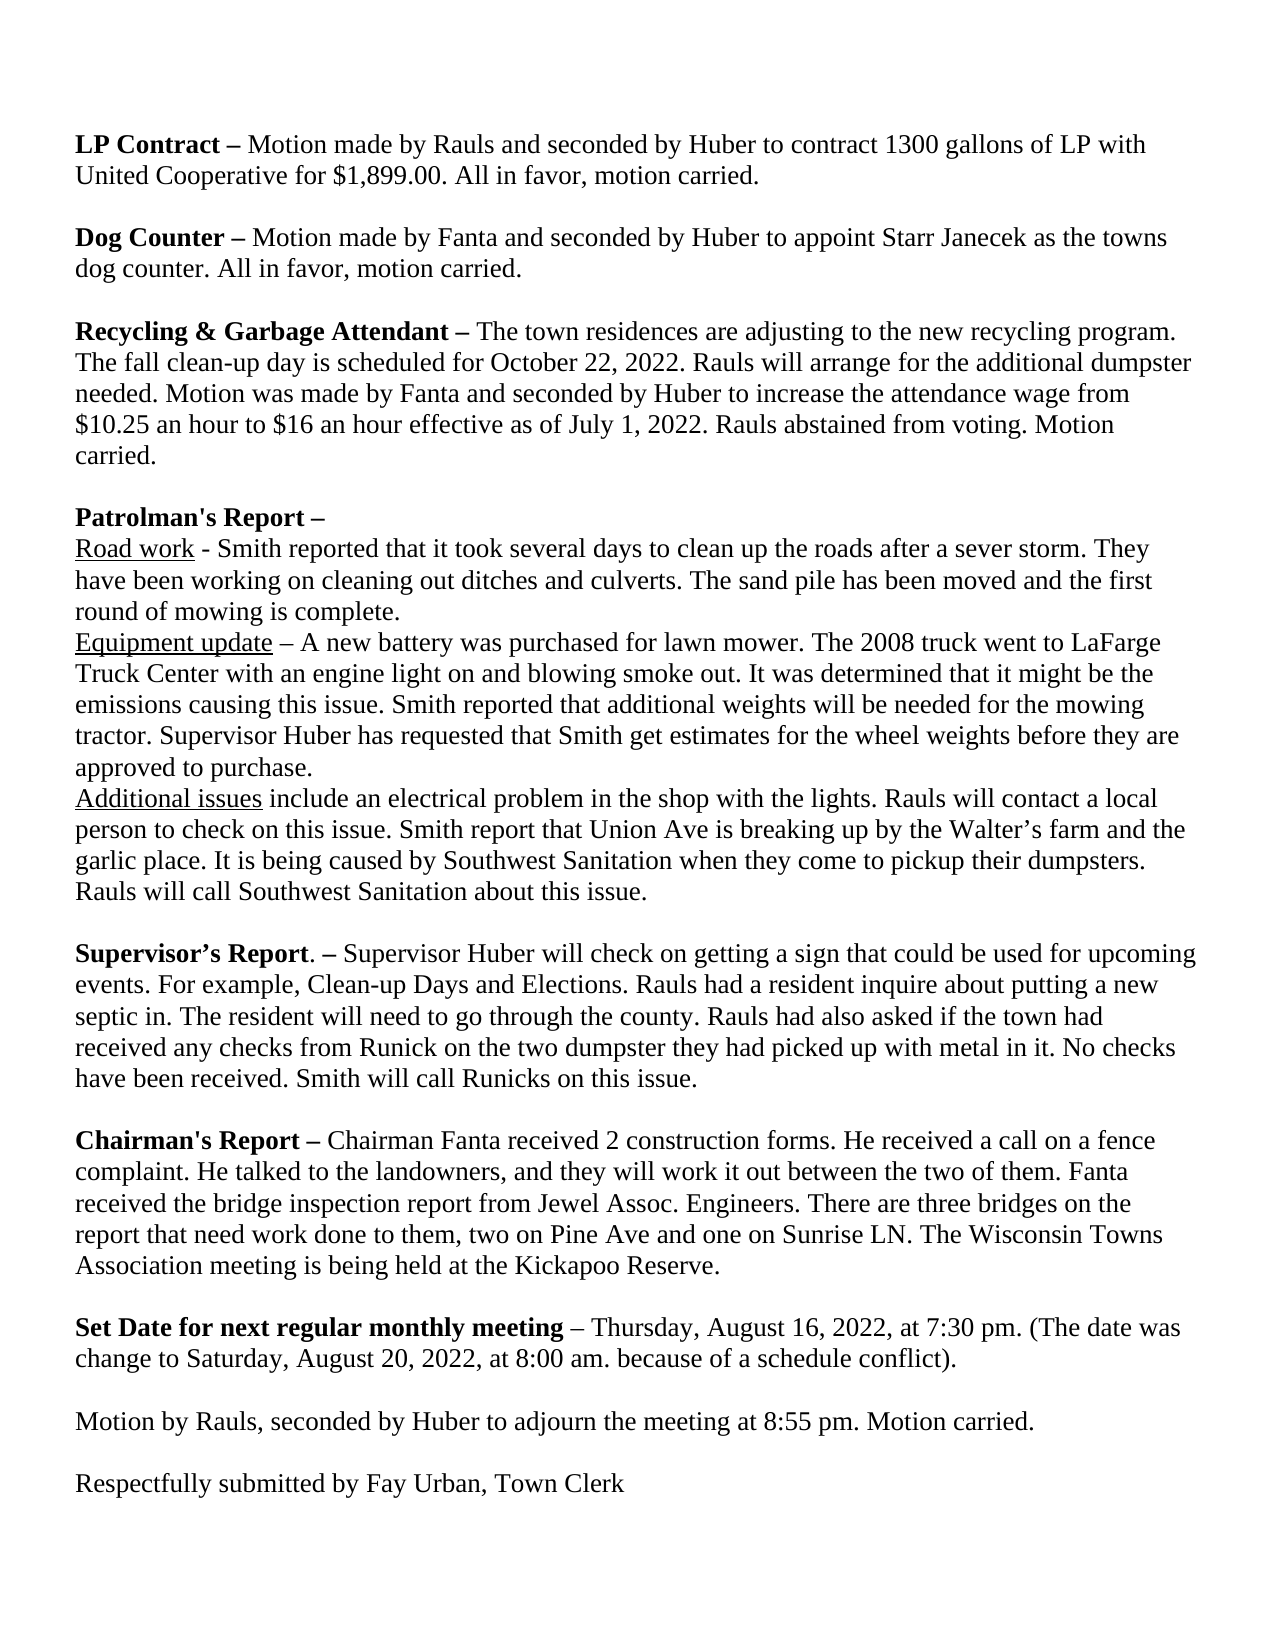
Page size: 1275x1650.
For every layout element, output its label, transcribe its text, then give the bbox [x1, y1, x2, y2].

text Chairman's Report – Chairman Fanta received 2 construction forms. He received a call on a fence complaint. He talked to the landowners, and they will work it out between the two of them. Fanta received the bridge inspection report from Jewel Assoc. Engineers. There are three bridges on the report that need work done to them, two on Pine Ave and one on Sunrise LN. The Wisconsin Towns Association meeting is being held at the Kickapoo Reserve. [75, 1124, 1200, 1280]
text Respectfully submitted by Fay Urban, Town Clerk [75, 1467, 1200, 1498]
text Supervisor’s Report. – Supervisor Huber will check on getting a sign that could be used for upcoming events. For example, Clean-up Days and Elections. Rauls had a resident inquire about putting a new septic in. The resident will need to go through the county. Rauls had also asked if the town had received any checks from Runick on the two dumpster they had picked up with metal in it. No checks have been received. Smith will call Runicks on this issue. [75, 937, 1200, 1093]
text Dog Counter – Motion made by Fanta and seconded by Huber to appoint Starr Janecek as the towns dog counter. All in favor, motion carried. [75, 221, 1200, 283]
text Additional issues include an electrical problem in the shop with the lights. Rauls will contact a local person to check on this issue. Smith report that Union Ave is breaking up by the Walter’s farm and the garlic place. It is being caused by Southwest Sanitation when they come to pickup their dumpsters. Rauls will call Southwest Sanitation about this issue. [75, 782, 1200, 906]
text Road work - Smith reported that it took several days to clean up the roads after a sever storm. They have been working on cleaning out ditches and culverts. The sand pile has been moved and the first round of mowing is complete. [75, 533, 1200, 626]
text Motion by Rauls, seconded by Huber to adjourn the meeting at 8:55 pm. Motion carried. [75, 1405, 1200, 1436]
text Equipment update – A new battery was purchased for lawn mower. The 2008 truck went to LaFarge Truck Center with an engine light on and blowing smoke out. It was determined that it might be the emissions causing this issue. Smith reported that additional weights will be needed for the mowing tractor. Supervisor Huber has requested that Smith get estimates for the wheel weights before they are approved to purchase. [75, 626, 1200, 782]
text Recycling & Garbage Attendant – The town residences are adjusting to the new recycling program. The fall clean-up day is scheduled for October 22, 2022. Rauls will arrange for the additional dumpster needed. Motion was made by Fanta and seconded by Huber to increase the attendance wage from $10.25 an hour to $16 an hour effective as of July 1, 2022. Rauls abstained from voting. Motion carried. [75, 314, 1200, 470]
text LP Contract – Motion made by Rauls and seconded by Huber to contract 1300 gallons of LP with United Cooperative for $1,899.00. All in favor, motion carried. [75, 128, 1200, 190]
text Set Date for next regular monthly meeting – Thursday, August 16, 2022, at 7:30 pm. (The date was change to Saturday, August 20, 2022, at 8:00 am. because of a schedule conflict). [75, 1311, 1200, 1373]
text Patrolman's Report – [75, 501, 1200, 533]
